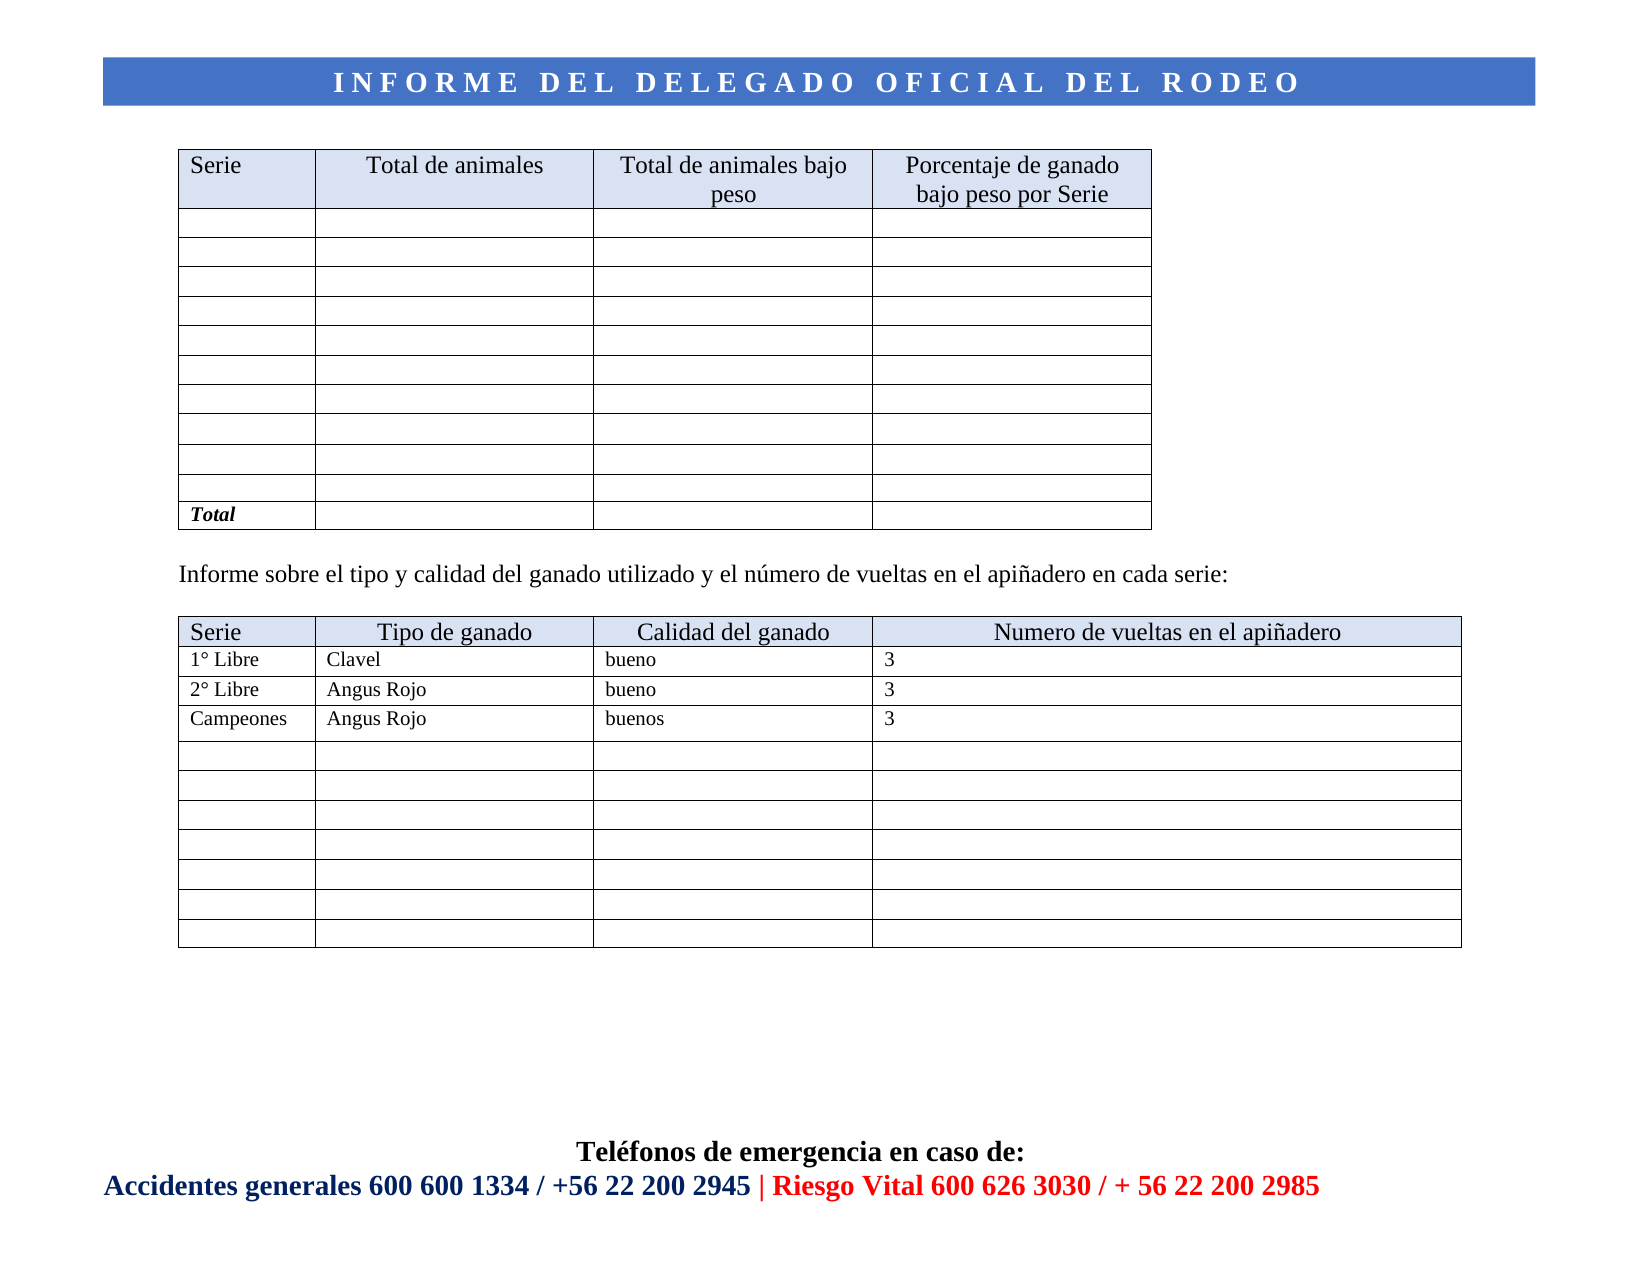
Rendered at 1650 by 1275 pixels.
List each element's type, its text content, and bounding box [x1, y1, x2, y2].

table_cell [179, 475, 315, 501]
table_cell [873, 297, 1151, 325]
table_cell [594, 385, 872, 413]
table_cell [873, 238, 1151, 266]
table_cell [316, 475, 593, 501]
table_cell [594, 267, 872, 296]
table_cell [316, 801, 593, 829]
table_cell [316, 502, 593, 529]
table_cell [179, 771, 315, 800]
table_cell [594, 890, 872, 919]
table_header Tipo de ganado [316, 617, 593, 646]
table_cell [873, 830, 1461, 858]
table_cell [873, 445, 1151, 473]
table_cell [873, 801, 1461, 829]
table_cell [873, 502, 1151, 529]
table_cell [873, 385, 1151, 413]
table_cell [179, 890, 315, 919]
table_cell [873, 890, 1461, 919]
table_cell [594, 209, 872, 237]
table_cell [594, 742, 872, 770]
table_cell [179, 326, 315, 354]
table_cell 1° Libre [179, 647, 315, 676]
table_cell [316, 297, 593, 325]
table_cell [594, 771, 872, 800]
table_cell Total [179, 502, 315, 529]
table_cell [179, 238, 315, 266]
table_cell [873, 860, 1461, 889]
table_cell [316, 830, 593, 858]
table_cell [594, 502, 872, 529]
table_cell [594, 356, 872, 384]
table_header Calidad del ganado [594, 617, 872, 646]
table_cell [316, 920, 593, 947]
table_cell [316, 771, 593, 800]
table_cell [873, 414, 1151, 444]
table_cell [873, 267, 1151, 296]
table_header Total de animales bajo peso [594, 150, 872, 208]
table_cell [179, 297, 315, 325]
table_cell [873, 326, 1151, 354]
table_cell [594, 801, 872, 829]
list Informe sobre el tipo y calidad del ganado utilizado y el número de vueltas en el apiñadero en cada serie: [178, 559, 1536, 588]
table_cell [594, 860, 872, 889]
table_cell 3 [873, 677, 1461, 705]
table_cell [179, 742, 315, 770]
table_cell [179, 860, 315, 889]
table_cell [179, 267, 315, 296]
table_cell [316, 267, 593, 296]
table_cell [594, 475, 872, 501]
table_cell Angus Rojo [316, 677, 593, 705]
table_cell [316, 860, 593, 889]
table_cell buenos [594, 706, 872, 741]
table_header Serie [179, 617, 315, 646]
table_cell [873, 771, 1461, 800]
table_cell [594, 445, 872, 473]
table_cell [873, 356, 1151, 384]
table_cell [873, 920, 1461, 947]
table_header Porcentaje de ganado bajo peso por Serie [873, 150, 1151, 208]
table_cell [316, 414, 593, 444]
table_cell [594, 830, 872, 858]
table_cell [316, 356, 593, 384]
table_cell [179, 830, 315, 858]
table_cell [179, 209, 315, 237]
table_header Serie [179, 150, 315, 208]
table_cell [179, 356, 315, 384]
table_header Total de animales [316, 150, 593, 208]
table_cell [316, 890, 593, 919]
table_cell [873, 475, 1151, 501]
table_cell bueno [594, 647, 872, 676]
table_cell [316, 385, 593, 413]
table_cell [594, 238, 872, 266]
table_cell [179, 801, 315, 829]
table_cell [179, 385, 315, 413]
table_cell [873, 209, 1151, 237]
table_header Numero de vueltas en el apiñadero [873, 617, 1461, 646]
table_cell [316, 209, 593, 237]
table_cell [316, 238, 593, 266]
table_cell [179, 414, 315, 444]
table_cell 3 [873, 706, 1461, 741]
table_cell [179, 445, 315, 473]
table_cell Campeones [179, 706, 315, 741]
table_cell [594, 297, 872, 325]
table_cell [594, 920, 872, 947]
table_cell [316, 742, 593, 770]
table_cell [873, 742, 1461, 770]
table_cell 3 [873, 647, 1461, 676]
table_cell [594, 326, 872, 354]
table_cell Angus Rojo [316, 706, 593, 741]
table_cell [179, 920, 315, 947]
table_cell [316, 445, 593, 473]
table_cell [316, 326, 593, 354]
table_cell 2° Libre [179, 677, 315, 705]
table_cell [594, 414, 872, 444]
table_cell Clavel [316, 647, 593, 676]
table_cell bueno [594, 677, 872, 705]
